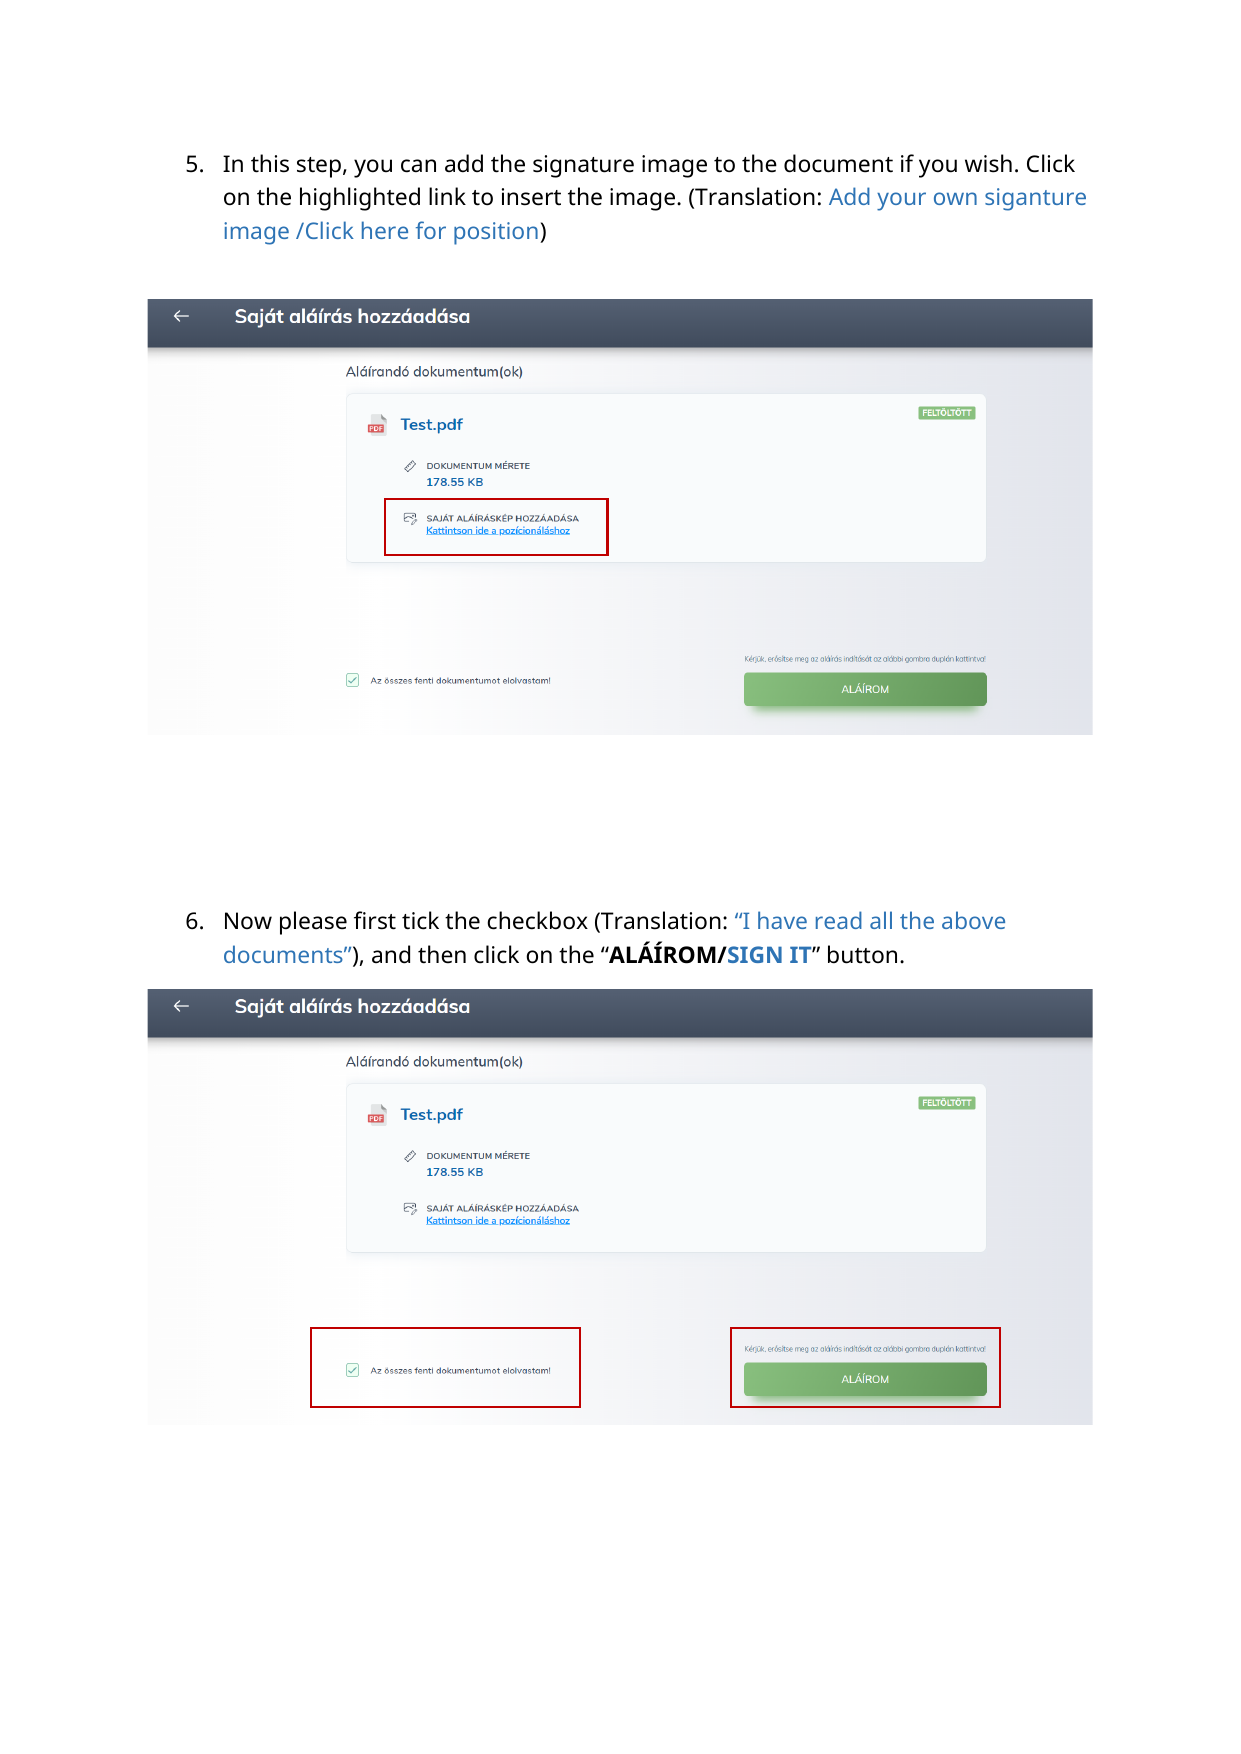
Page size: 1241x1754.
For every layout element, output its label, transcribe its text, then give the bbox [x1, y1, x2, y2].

picture [147, 989, 1093, 1425]
list Now please first tick the checkbox (Translation: “I have read all the above documents”), and then click on the “ALÁÍROM/SIGN IT” button. [185, 905, 1093, 970]
picture [147, 299, 1093, 735]
list In this step, you can add the signature image to the document if you wish. Click on the highlighted link to insert the image. (Translation: Add your own siganture image /Click here for position) [185, 148, 1093, 246]
